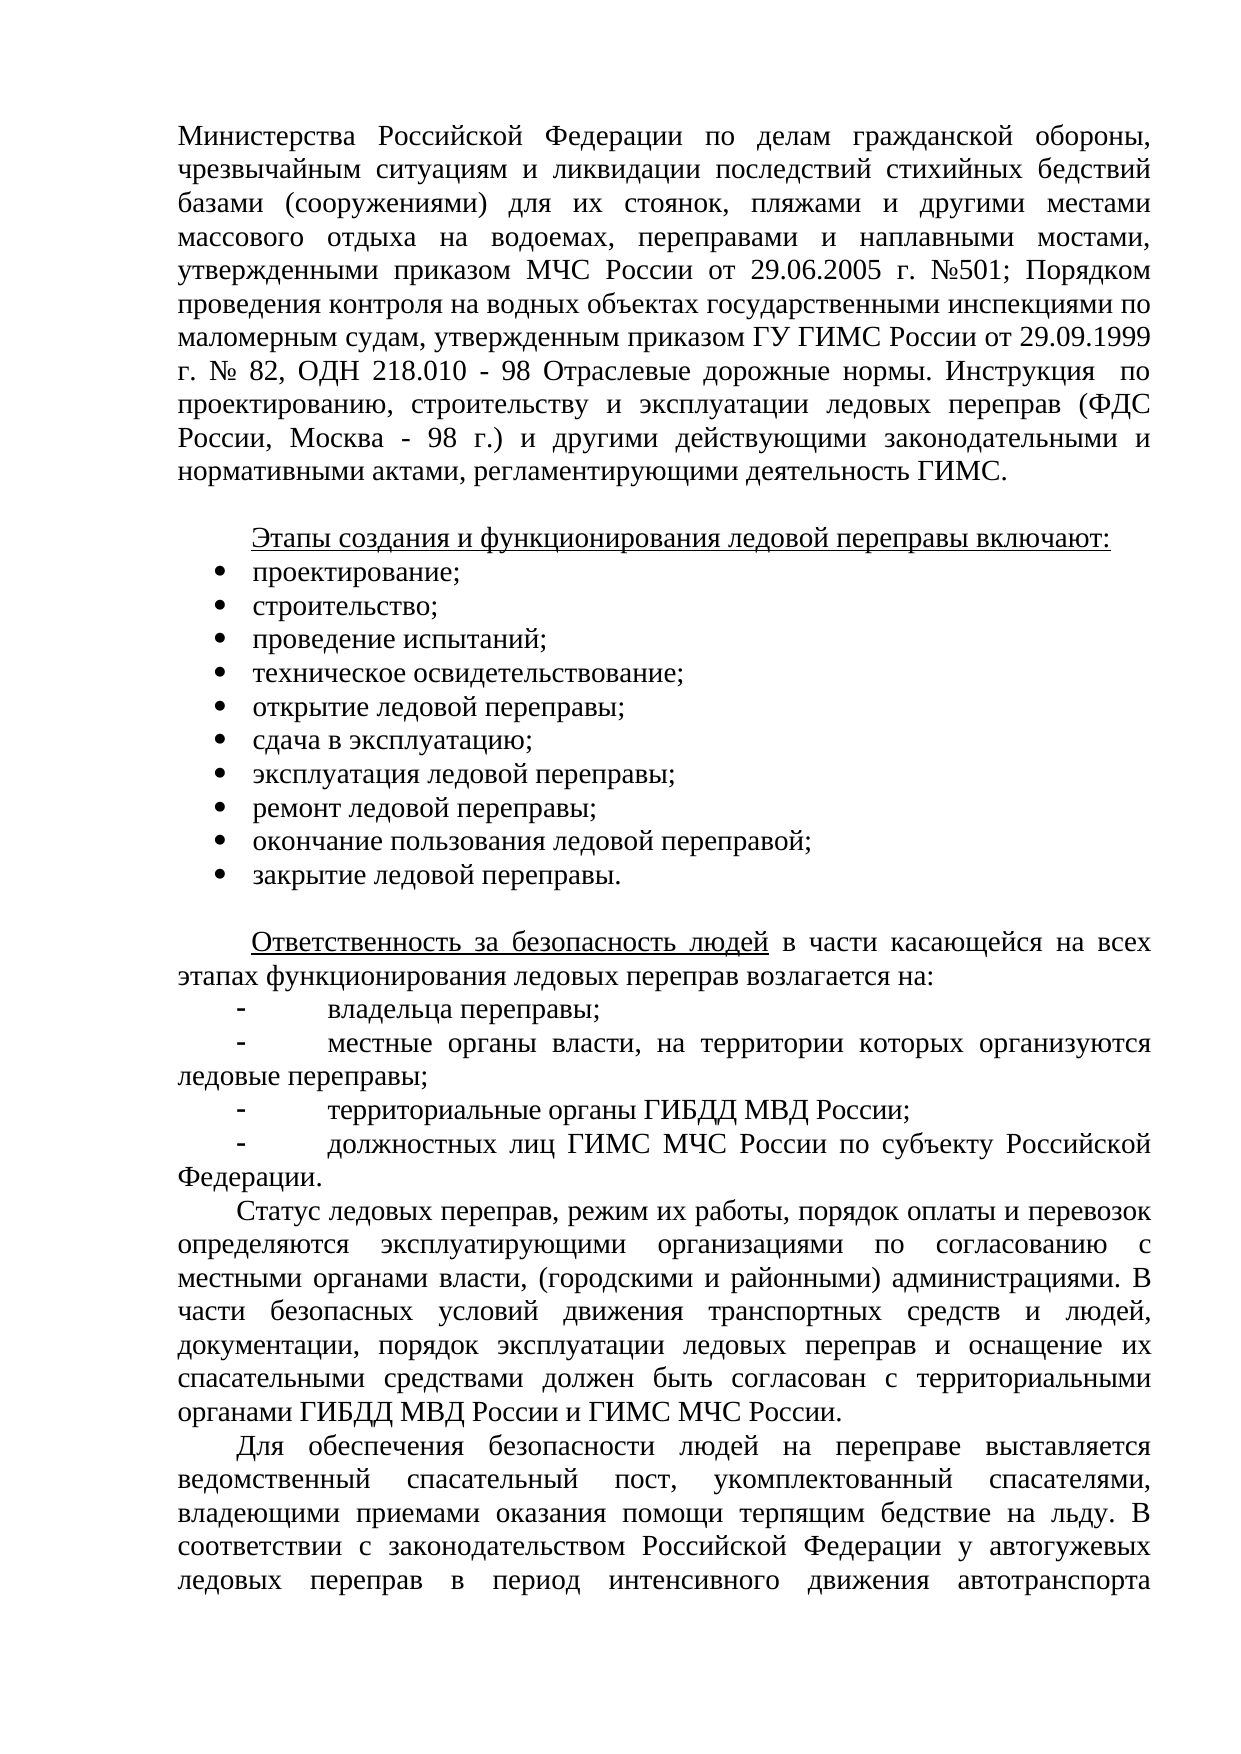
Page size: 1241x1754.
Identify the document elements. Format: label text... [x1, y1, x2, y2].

list проектирование; [215, 554, 1152, 588]
list территориальные органы ГИБДД МВД России; [177, 1092, 1152, 1126]
list закрытие ледовой переправы. [215, 857, 1152, 891]
list открытие ледовой переправы; [215, 689, 1152, 722]
list техническое освидетельствование; [215, 655, 1152, 689]
list строительство; [215, 588, 1152, 621]
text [177, 1428, 1152, 1595]
list владельца переправы; [177, 991, 1152, 1025]
text Статус ледовых переправ, режим их работы, порядок оплаты и перевозок определяются эксплуатирующими организациями по согласованию с местными органами власти, (городскими и районными) администрациями. в части безопасных условий движения транспортных средств и людей, документации, порядок эксплуатации ледовых переправ и оснащение их спасательными средствами должен быть согласован с территориальными органами ГИБДД МВД России и ГИМС МЧС России. [177, 1193, 1152, 1428]
list сдача в эксплуатацию; [215, 722, 1152, 756]
list эксплуатация ледовой переправы; [215, 756, 1152, 790]
list окончание пользования ледовой переправой; [215, 823, 1152, 857]
text Ответственность за безопасность людей в части касающейся на всех этапах функционирования ледовых переправ возлагается на: [177, 924, 1152, 991]
list ремонт ледовой переправы; [215, 790, 1152, 823]
list должностных лиц ГИМС МЧС России по субъекту Российской Федерации. [177, 1126, 1152, 1193]
list местные органы власти, на территории которых организуются ледовые переправы; [177, 1025, 1152, 1092]
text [177, 118, 1152, 487]
text Этапы создания и функционирования ледовой переправы включают: [251, 521, 1152, 554]
list проведение испытаний; [215, 621, 1152, 655]
